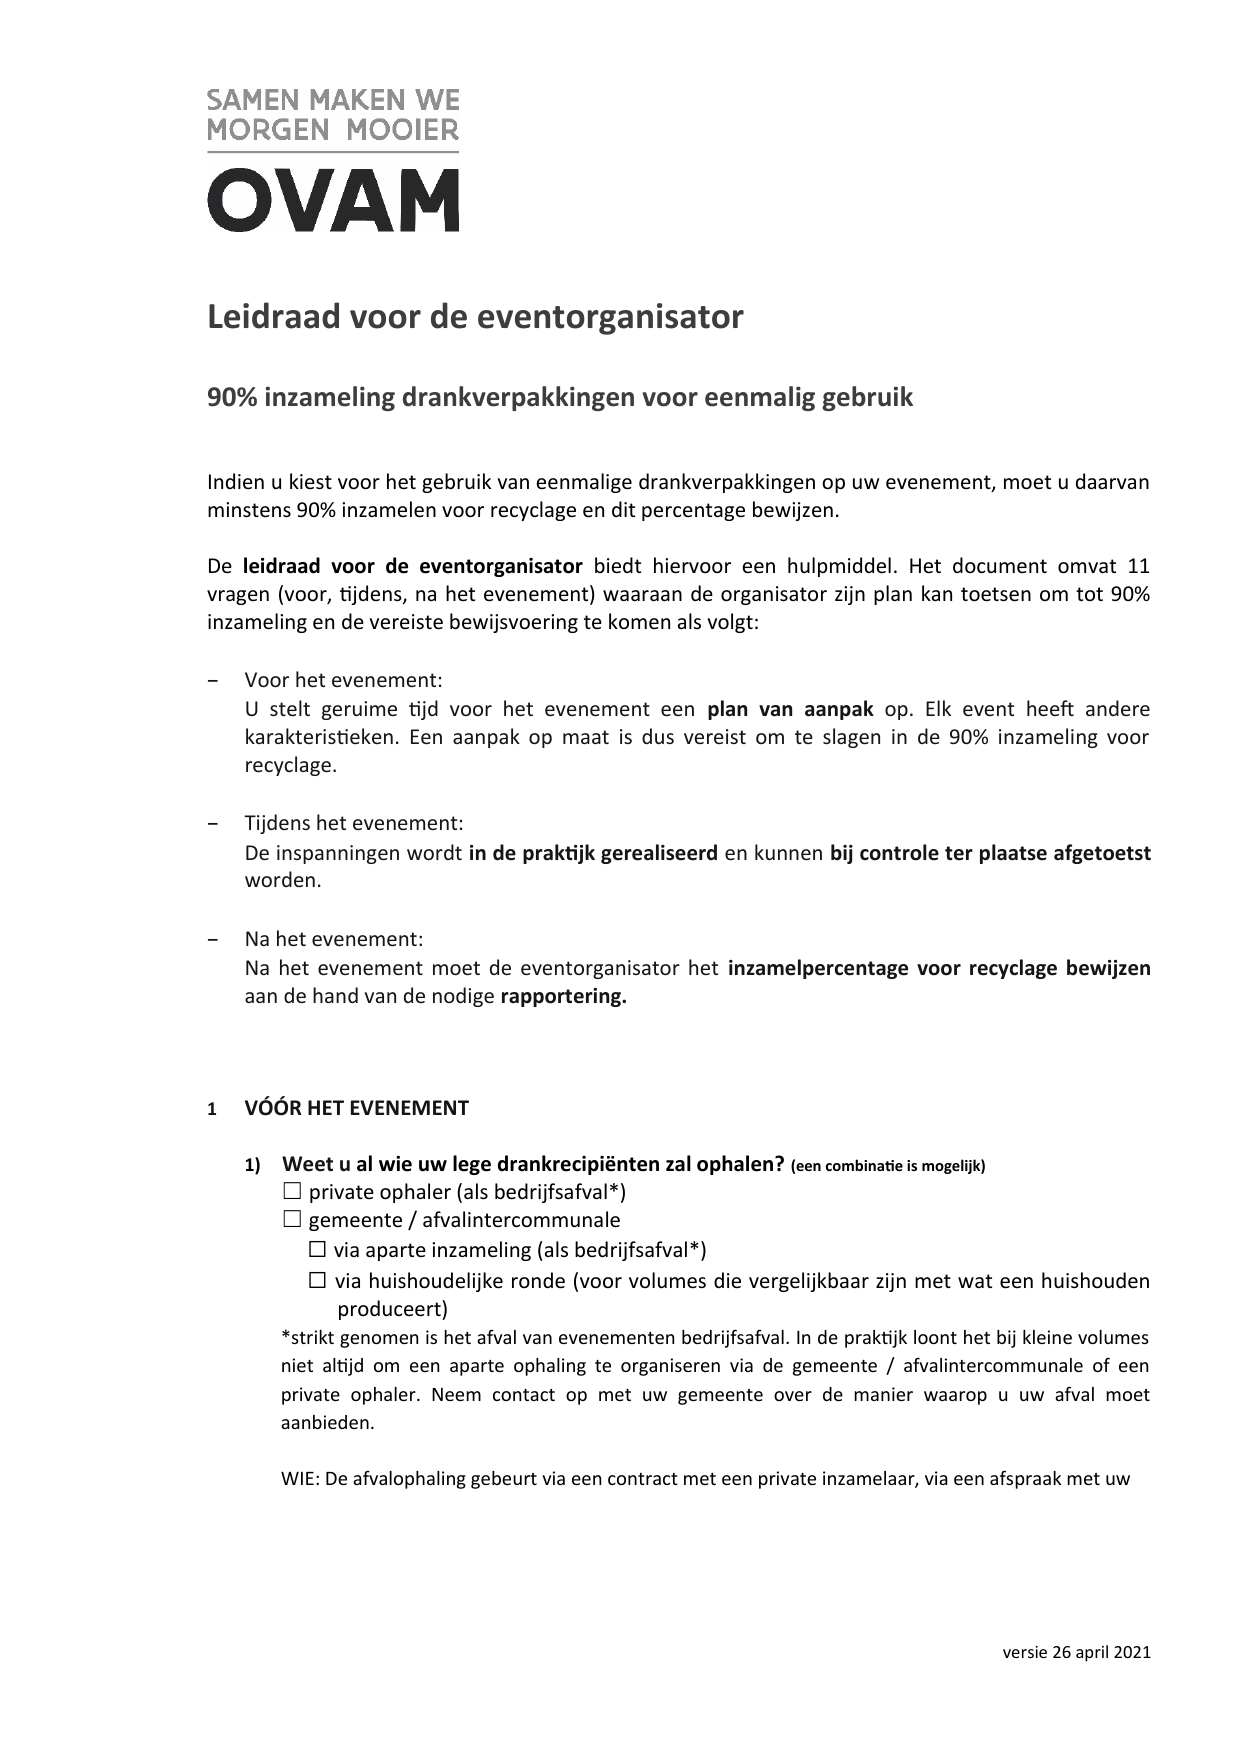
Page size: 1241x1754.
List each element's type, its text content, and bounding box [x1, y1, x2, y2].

list Weet u al wie uw lege drankrecipiënten zal ophalen? (een combinatie is mogelijk) [244, 1149, 1152, 1177]
text De leidraad voor de eventorganisator biedt hiervoor een hulpmiddel. Het document omvat 11 vragen (voor, tijdens, na het evenement) waaraan de organisator zijn plan kan toetsen om tot 90% inzameling en de vereiste bewijsvoering te komen als volgt: [207, 551, 1152, 635]
text Indien u kiest voor het gebruik van eenmalige drankverpakkingen op uw evenement, moet u daarvan minstens 90% inzamelen voor recyclage en dit percentage bewijzen. [207, 467, 1152, 523]
subtitle 90% inzameling drankverpakkingen voor eenmalig gebruik [207, 378, 1152, 414]
list gemeente / afvalintercommunale [281, 1205, 1152, 1233]
list VÓÓR HET EVENEMENT [207, 1093, 1152, 1121]
list Na het evenement: [207, 922, 1152, 953]
list ☐ via huishoudelijke ronde (voor volumes die vergelijkbaar zijn met wat een huishouden produceert) [307, 1264, 1152, 1322]
list ☐ via aparte inzameling (als bedrijfsafval*) [307, 1233, 1152, 1264]
list Na het evenement moet de eventorganisator het inzamelpercentage voor recyclage bewijzen aan de hand van de nodige rapportering. [244, 953, 1152, 1009]
list private ophaler (als bedrijfsafval*) [281, 1177, 1152, 1205]
list Voor het evenement: [207, 663, 1152, 694]
list Tijdens het evenement: [207, 806, 1152, 838]
text *strikt genomen is het afval van evenementen bedrijfsafval. In de praktijk loont het bij kleine volumes niet altijd om een aparte ophaling te organiseren via de gemeente / afvalintercommunale of een private ophaler. Neem contact op met uw gemeente over de manier waarop u uw afval moet aanbieden. [281, 1322, 1152, 1435]
list U stelt geruime tijd voor het evenement een plan van aanpak op. Elk event heeft andere karakteristieken. Een aanpak op maat is dus vereist om te slagen in de 90% inzameling voor recyclage. [244, 694, 1152, 778]
picture [207, 89, 459, 232]
text WIE: De afvalophaling gebeurt via een contract met een private inzamelaar, via een afspraak met uw [281, 1463, 1152, 1491]
list De inspanningen wordt in de praktijk gerealiseerd en kunnen bij controle ter plaatse afgetoetst worden. [244, 838, 1152, 894]
